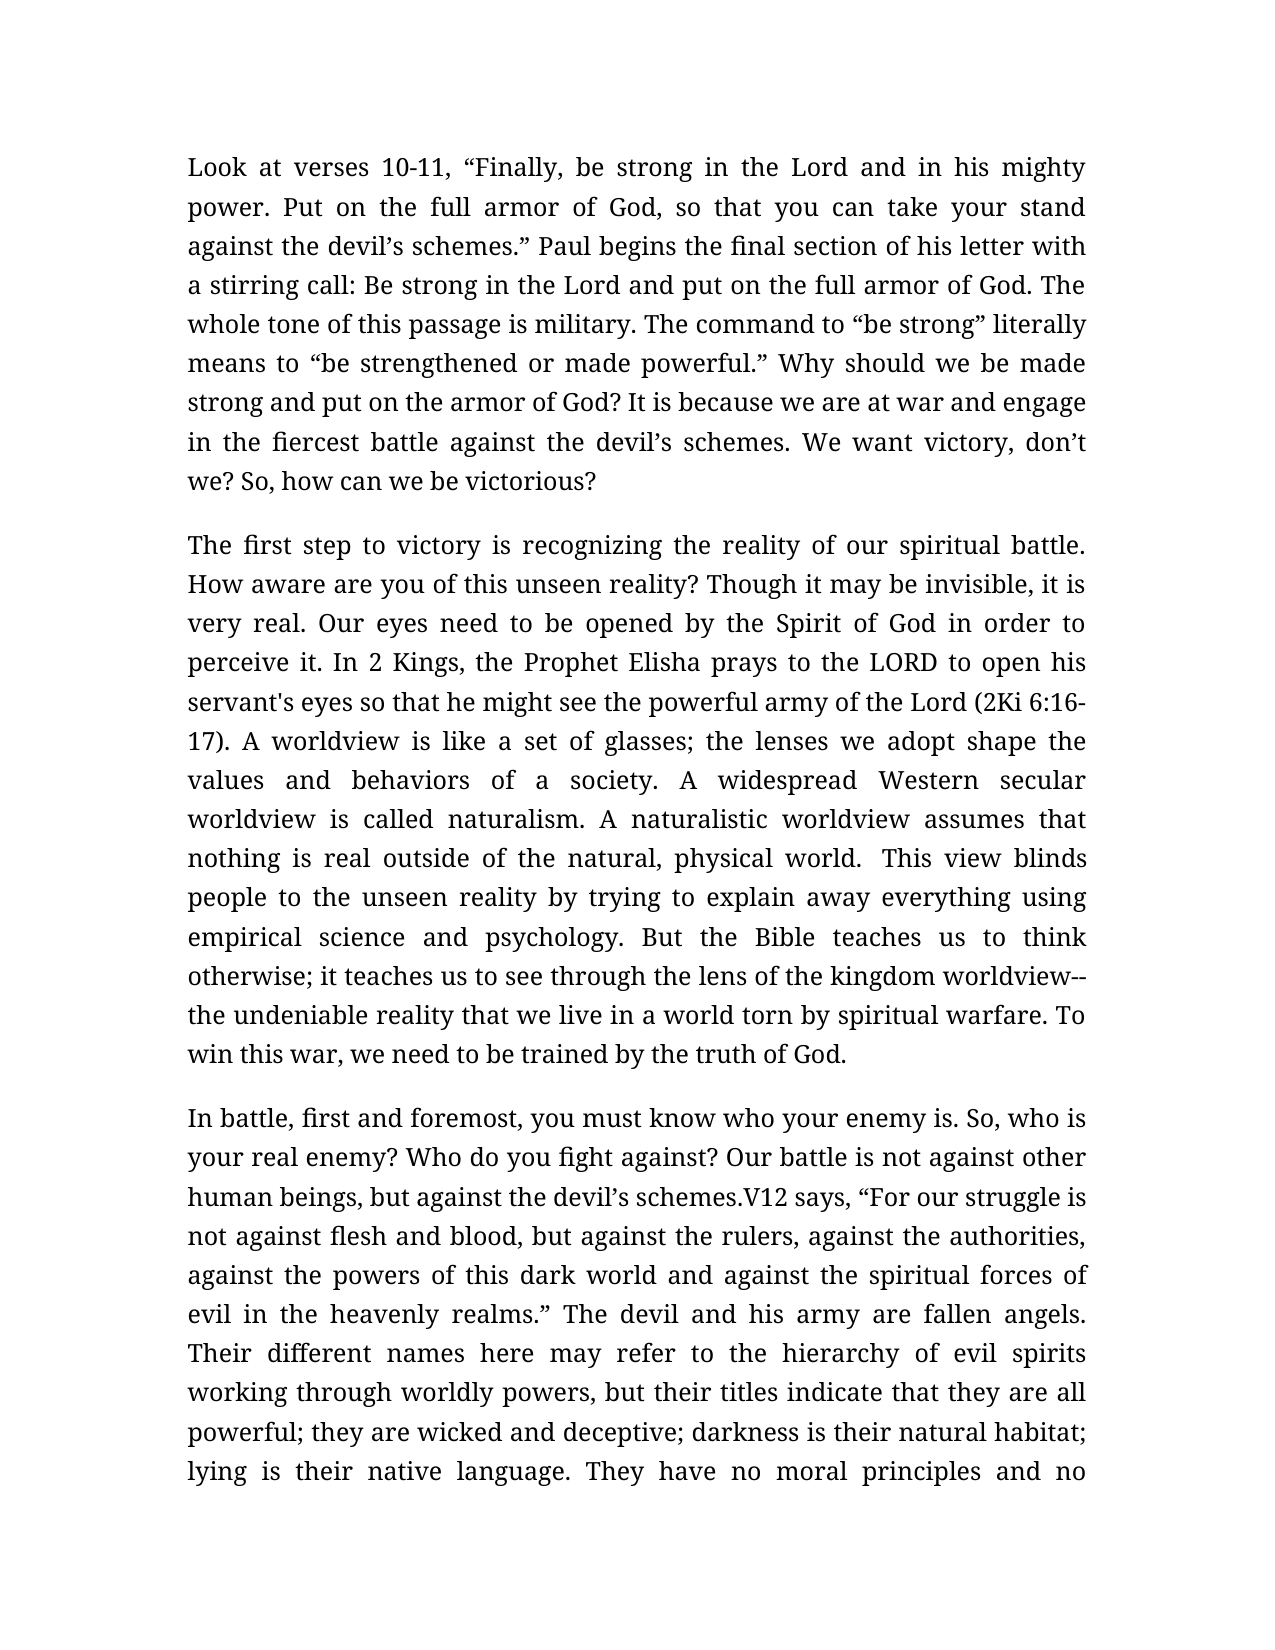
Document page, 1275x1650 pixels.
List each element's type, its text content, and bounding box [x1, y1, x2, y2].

text Look at verses 10-11, “Finally, be strong in the Lord and in his mighty power. Put on the full armor of God, so that you can take your stand against the devil’s schemes.” Paul begins the final section of his letter with a stirring call: Be strong in the Lord and put on the full armor of God. The whole tone of this passage is military. The command to “be strong” literally means to “be strengthened or made powerful.” Why should we be made strong and put on the armor of God? It is because we are at war and engage in the fiercest battle against the devil’s schemes. We want victory, don’t we? So, how can we be victorious? [187, 150, 1087, 497]
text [187, 1101, 1087, 1487]
text The first step to victory is recognizing the reality of our spiritual battle. How aware are you of this unseen reality? Though it may be invisible, it is very real. Our eyes need to be opened by the Spirit of God in order to perceive it. In 2 Kings, the Prophet Elisha prays to the LORD to open his servant's eyes so that he might see the powerful army of the Lord (2Ki 6:16-17). A worldview is like a set of glasses; the lenses we adopt shape the values and behaviors of a society. A widespread Western secular worldview is called naturalism. A naturalistic worldview assumes that nothing is real outside of the natural, physical world. This view blinds people to the unseen reality by trying to explain away everything using empirical science and psychology. But the Bible teaches us to think otherwise; it teaches us to see through the lens of the kingdom worldview--the undeniable reality that we live in a world torn by spiritual warfare. To win this war, we need to be trained by the truth of God. [187, 527, 1087, 1071]
